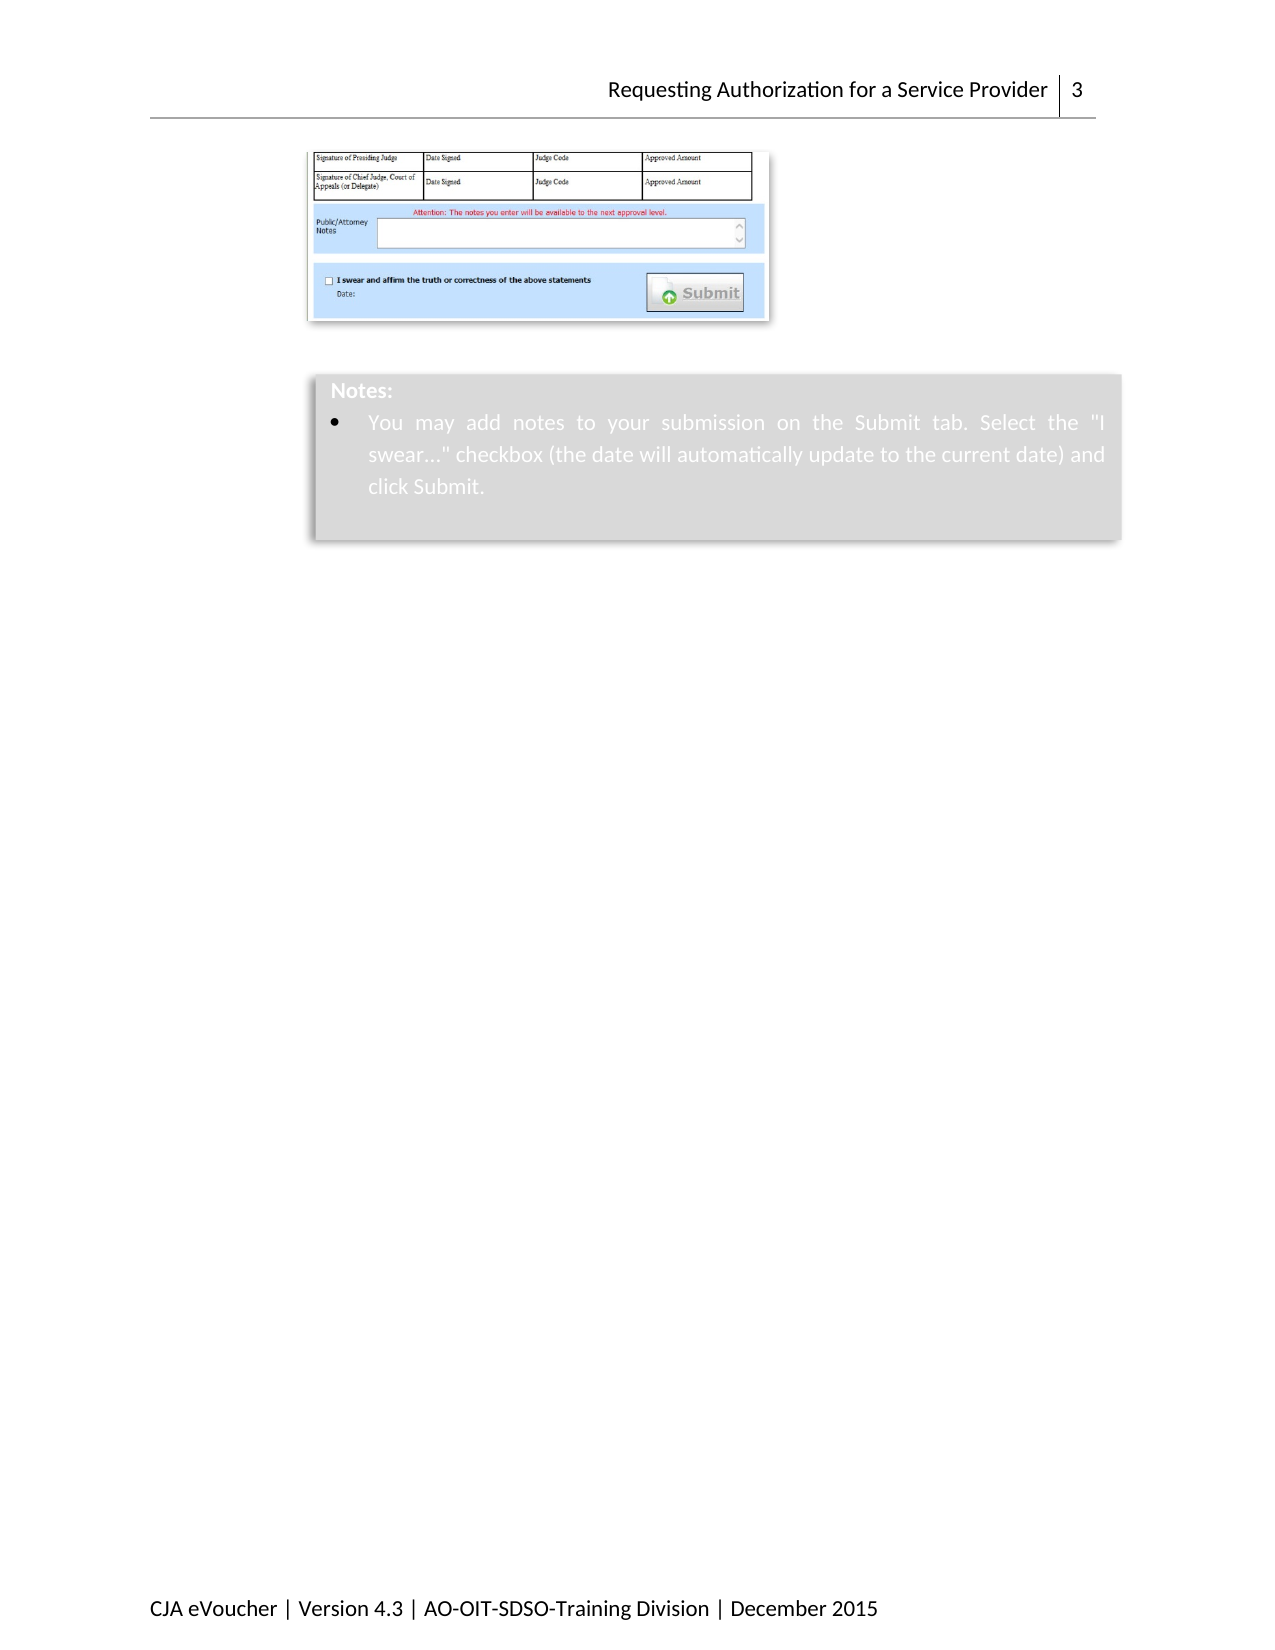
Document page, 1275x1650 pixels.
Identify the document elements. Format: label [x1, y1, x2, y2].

picture [306, 152, 769, 321]
